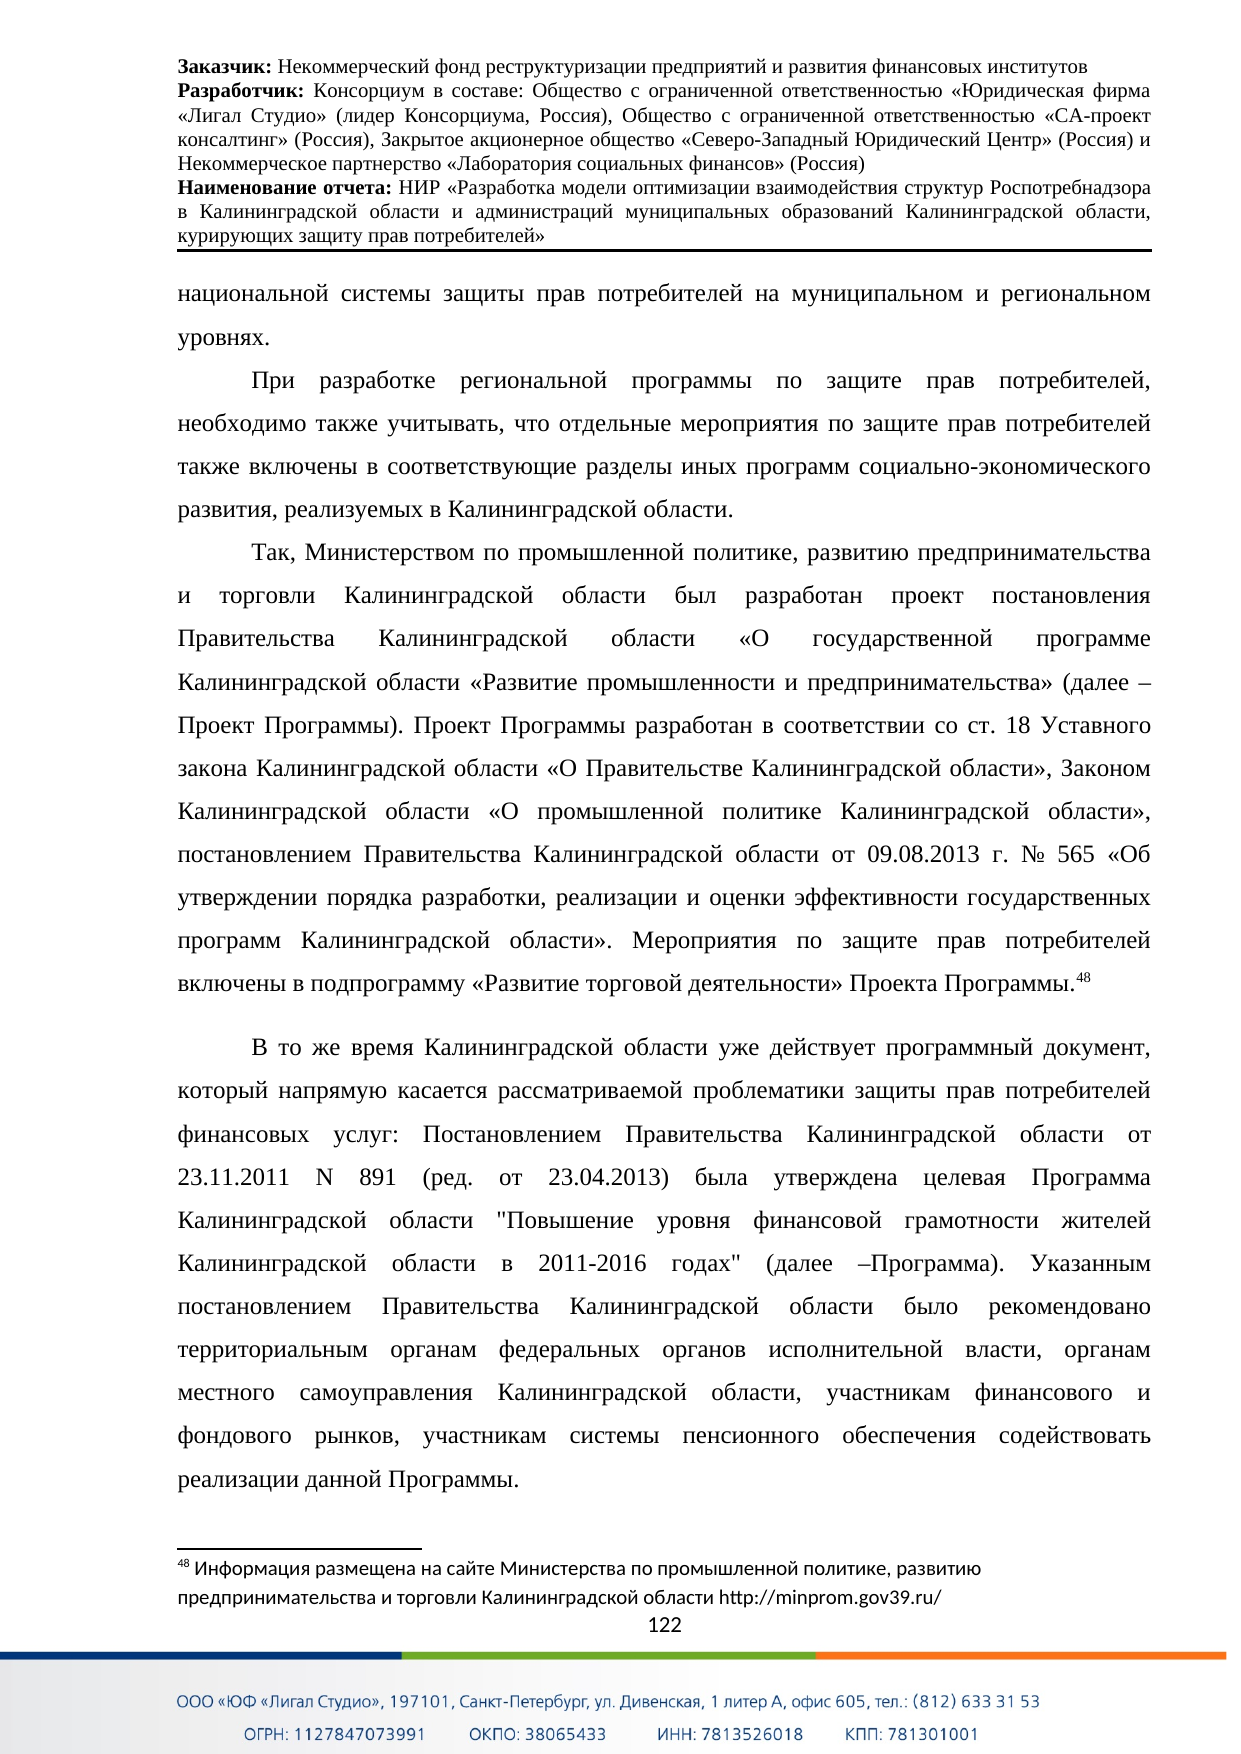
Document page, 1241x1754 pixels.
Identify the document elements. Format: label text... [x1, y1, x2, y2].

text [177, 278, 1152, 350]
text В то же время Калининградской области уже действует программный документ, который напрямую касается рассматриваемой проблематики защиты прав потребителей финансовых услуг: Постановлением Правительства Калининградской области от 23.11.2011 N 891 (ред. от 23.04.2013) была утверждена целевая Программа Калининградской области "Повышение уровня финансовой грамотности жителей Калининградской области в 2011-2016 годах" (далее –Программа). Указанным постановлением Правительства Калининградской области было рекомендовано территориальным органам федеральных органов исполнительной власти, органам местного самоуправления Калининградской области, участникам финансового и фондового рынков, участникам системы пенсионного обеспечения содействовать реализации данной Программы. [177, 1032, 1152, 1492]
text При разработке региональной программы по защите прав потребителей, необходимо также учитывать, что отдельные мероприятия по защите прав потребителей также включены в соответствующие разделы иных программ социально-экономического развития, реализуемых в Калининградской области. [177, 365, 1152, 523]
picture [0, 1645, 1227, 1754]
text Так, Министерством по промышленной политике, развитию предпринимательства и торговли Калининградской области был разработан проект постановления Правительства Калининградской области «О государственной программе Калининградской области «Развитие промышленности и предпринимательства» (далее – Проект Программы). Проект Программы разработан в соответствии со ст. 18 Уставного закона Калининградской области «О Правительстве Калининградской области», Законом Калининградской области «О промышленной политике Калининградской области», постановлением Правительства Калининградской области от 09.08.2013 г. № 565 «Об утверждении порядка разработки, реализации и оценки эффективности государственных программ Калининградской области». Мероприятия по защите прав потребителей включены в подпрограмму «Развитие торговой деятельности» Проекта Программы. [177, 537, 1152, 997]
